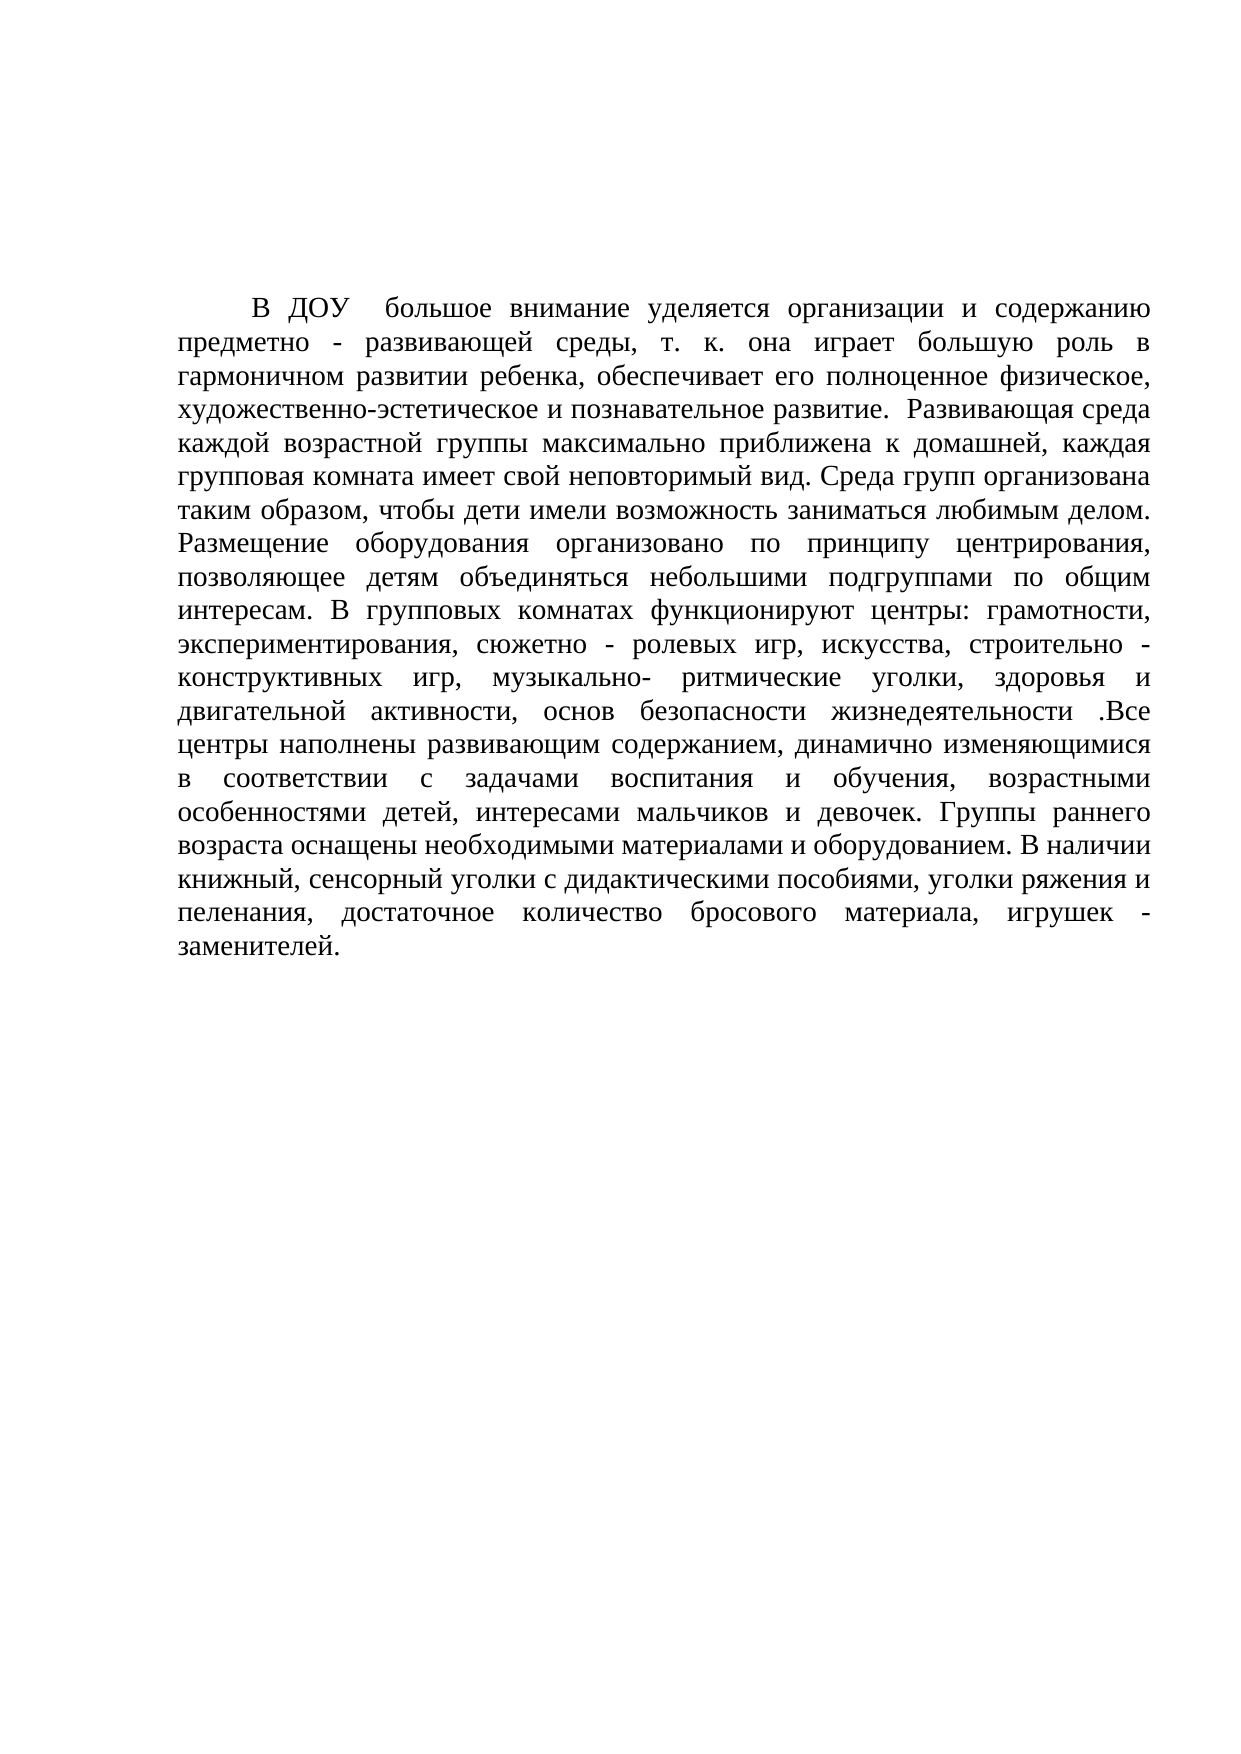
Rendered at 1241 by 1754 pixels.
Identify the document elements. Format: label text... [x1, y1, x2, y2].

text В ДОУ большое внимание уделяется организации и содержанию предметно - развивающей среды, т. к. она играет большую роль в гармоничном развитии ребенка, обеспечивает его полноценное физическое, художественно-эстетическое и познавательное развитие. Развивающая среда каждой возрастной группы максимально приближена к домашней, каждая групповая комната имеет свой неповторимый вид. Среда групп организована таким образом, чтобы дети имели возможность заниматься любимым делом. Размещение оборудования организовано по принципу центрирования, позволяющее детям объединяться небольшими подгруппами по общим интересам. В групповых комнатах функционируют центры: грамотности, экспериментирования, сюжетно - ролевых игр, искусства, строительно - конструктивных игр, музыкально- ритмические уголки, здоровья и двигательной активности, основ безопасности жизнедеятельности .Все центры наполнены развивающим содержанием, динамично изменяющимися в соответствии с задачами воспитания и обучения, возрастными особенностями детей, интересами мальчиков и девочек. Группы раннего возраста оснащены необходимыми материалами и оборудованием. В наличии книжный, сенсорный уголки с дидактическими пособиями, уголки ряжения и пеленания, достаточное количество бросового материала, игрушек - заменителей. На территории ДОУ большое количество зеленых насаждений (кустарники, деревья), есть мини – парк. У каждой группы имеется участок со спортивным оборудованием, где имеются лестницы, дорожки здоровья, гимнастические бревна и др. [177, 291, 1152, 961]
